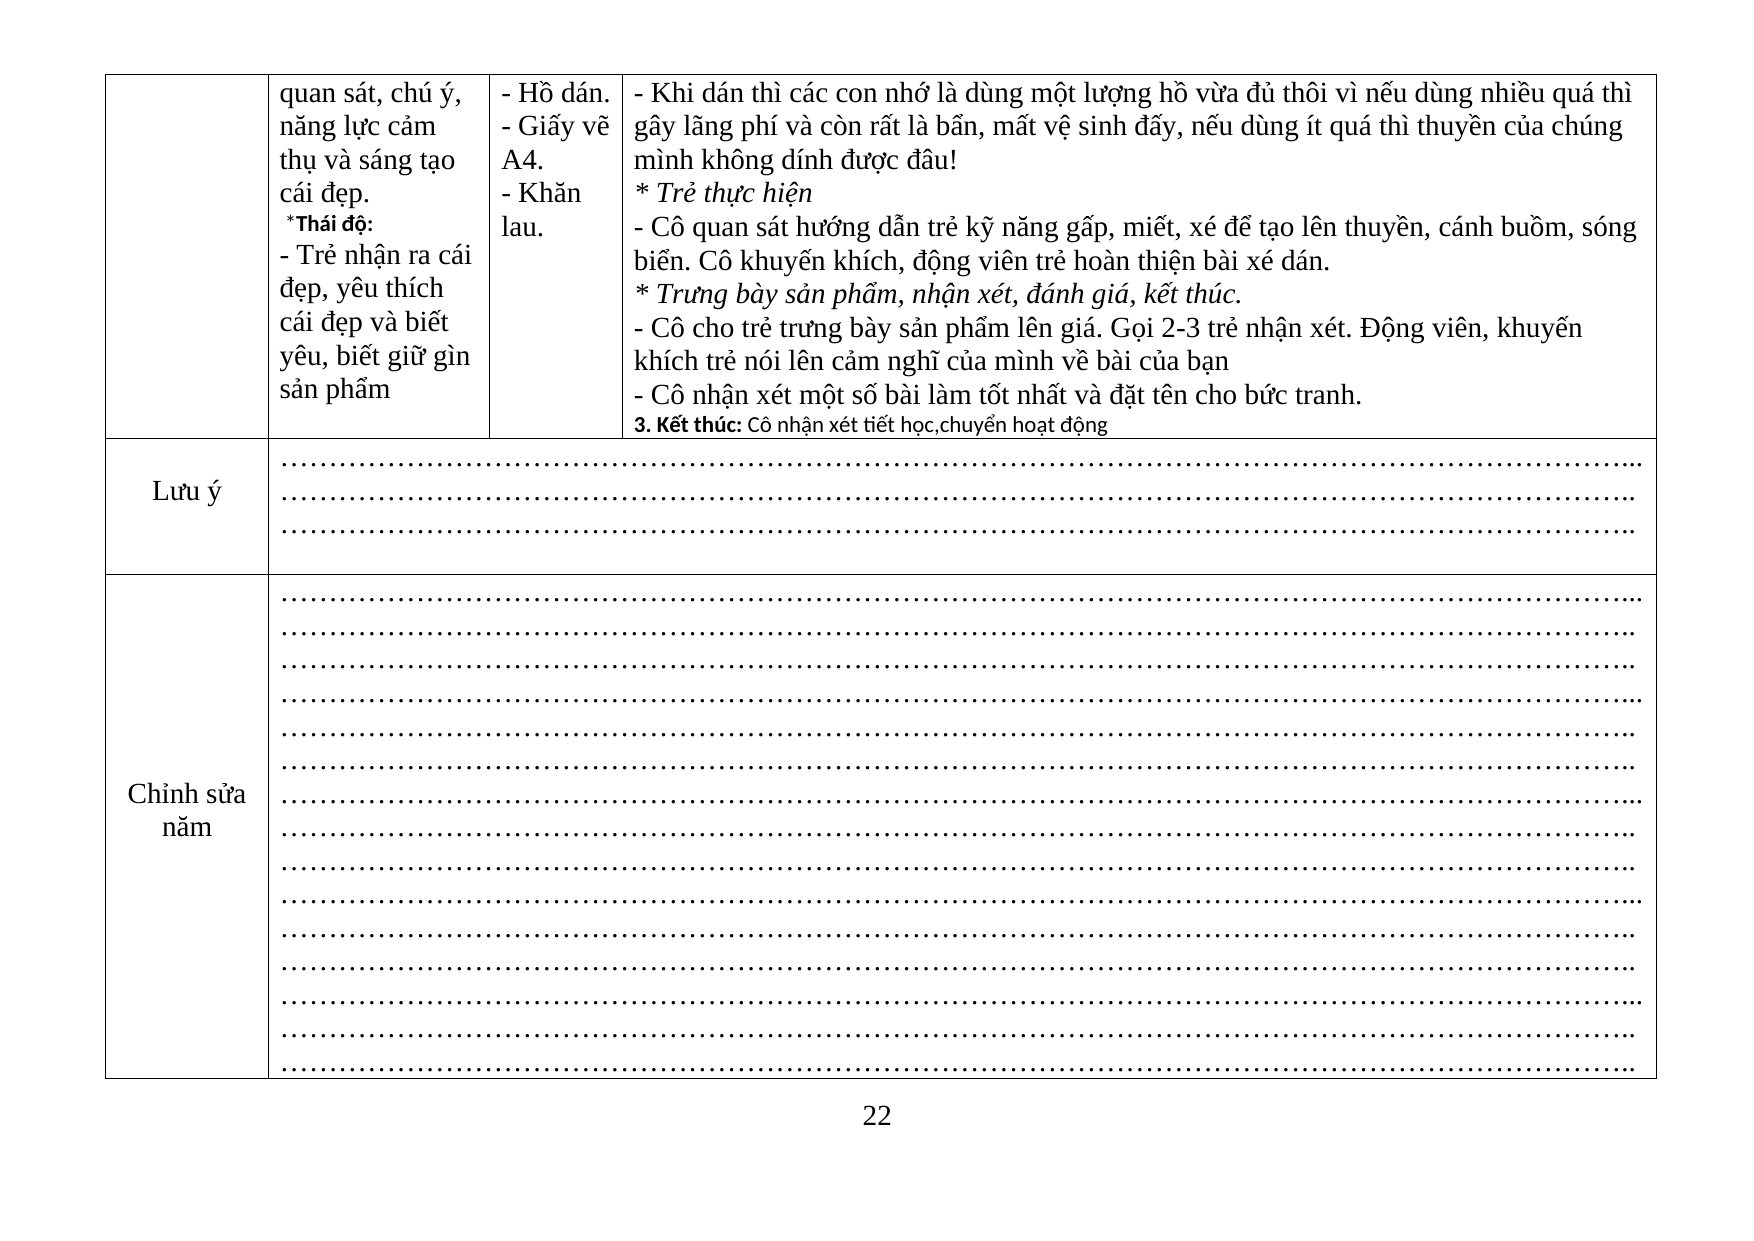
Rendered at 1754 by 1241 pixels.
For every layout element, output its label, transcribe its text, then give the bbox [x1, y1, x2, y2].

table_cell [269, 75, 489, 438]
table_cell …………………………………………………………………………………………………………………………... ………………………………………………………………………………………………………………………….. ………………………………………………………………………………………………………………………….. [269, 439, 1656, 573]
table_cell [106, 75, 268, 438]
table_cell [623, 75, 1656, 438]
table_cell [269, 575, 1656, 1078]
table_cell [490, 75, 622, 438]
table_cell Lưu ý [106, 439, 268, 573]
table_cell Chỉnh sửa năm [106, 575, 268, 1078]
